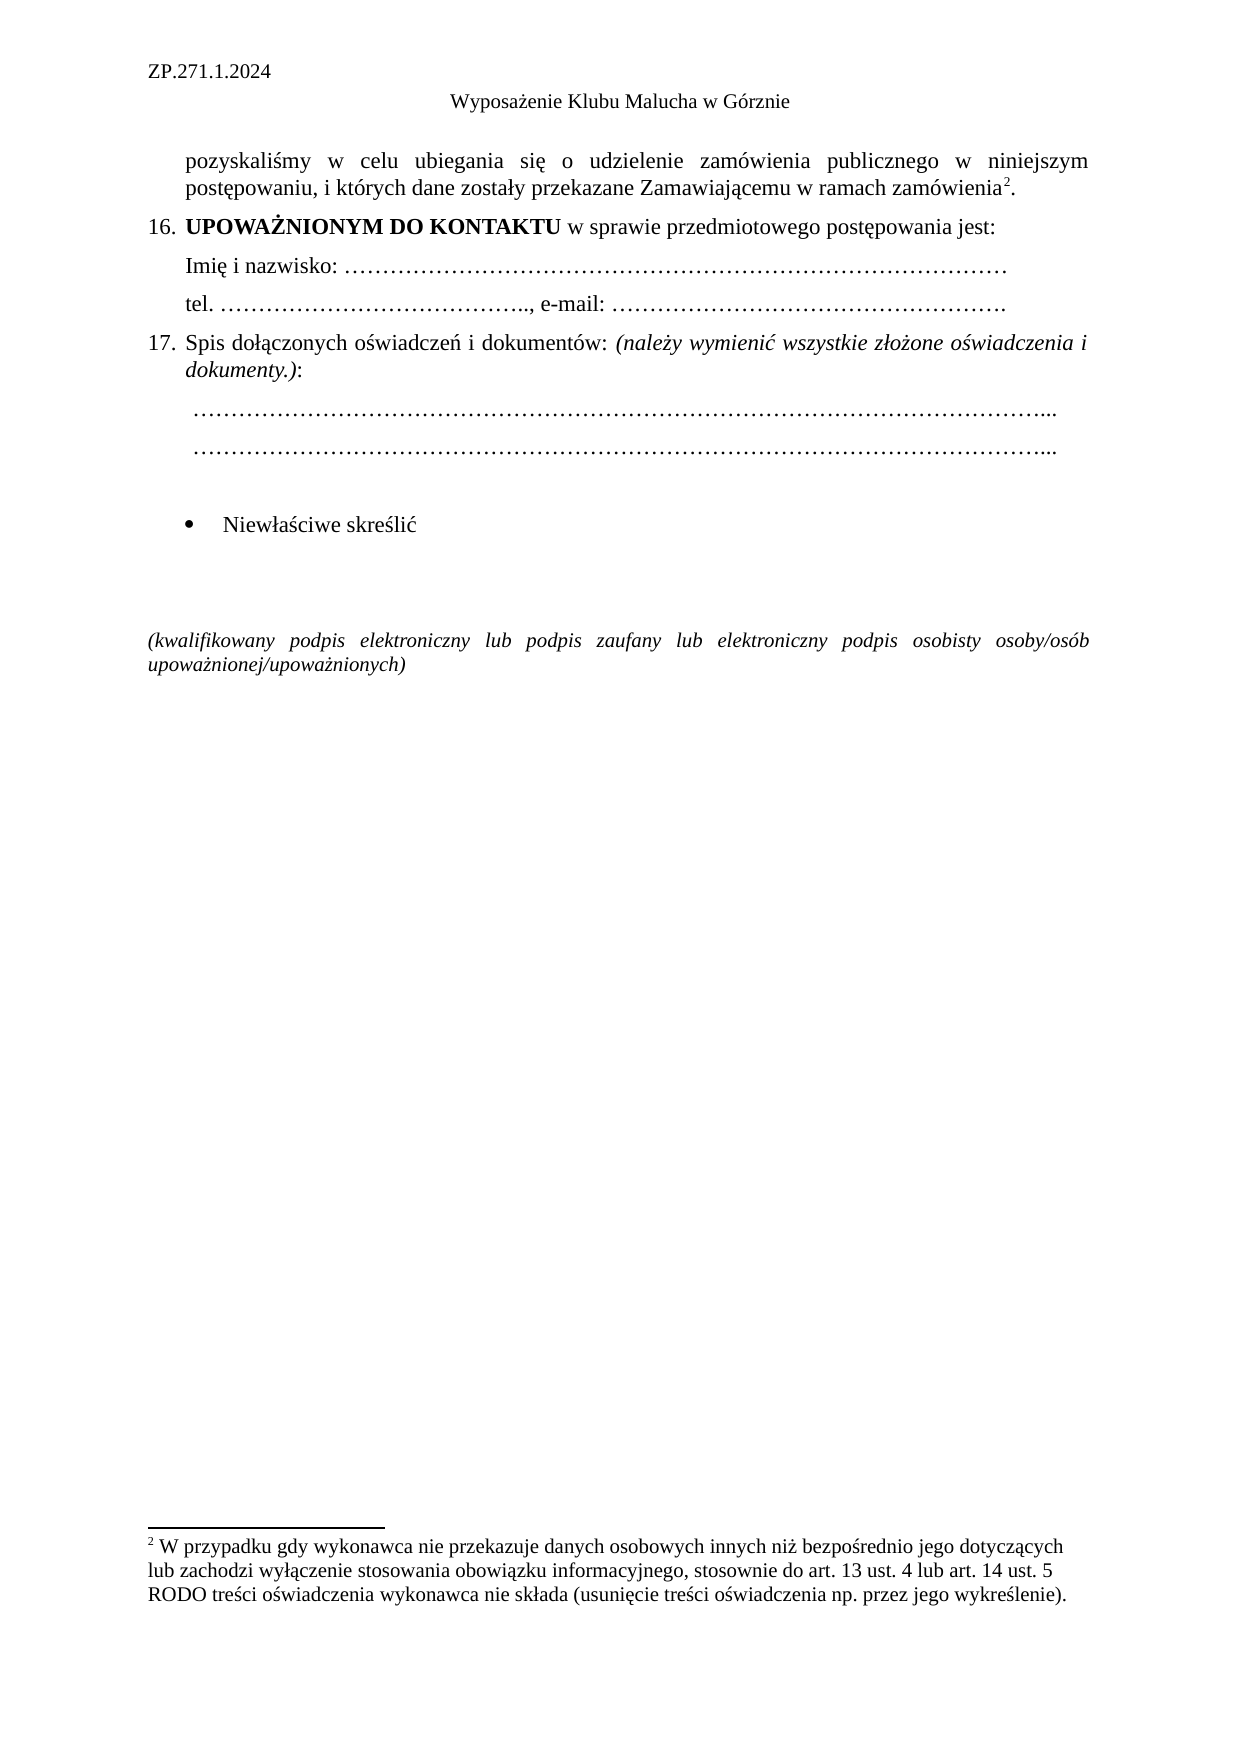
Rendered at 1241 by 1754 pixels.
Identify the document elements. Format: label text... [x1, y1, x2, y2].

list Niewłaściwe skreślić [185, 511, 1093, 537]
list UPOWAŻNIONYM DO KONTAKTU w sprawie przedmiotowego postępowania jest: [148, 213, 1090, 239]
text (kwalifikowany podpis elektroniczny lub podpis zaufany lub elektroniczny podpis osobisty osoby/osób upoważnionej/upoważnionych) [148, 628, 1093, 700]
text …………………………………………………………………………………………………... [192, 394, 1093, 421]
text …………………………………………………………………………………………………... [192, 433, 1093, 460]
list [148, 148, 1090, 200]
list Spis dołączonych oświadczeń i dokumentów: (należy wymienić wszystkie złożone oświadczenia i dokumenty.): [148, 329, 1090, 382]
text Imię i nazwisko: …………………………………………………………………………… [185, 252, 1090, 278]
text tel. ………………………………….., e-mail: ……………………………………………. [185, 291, 1090, 317]
